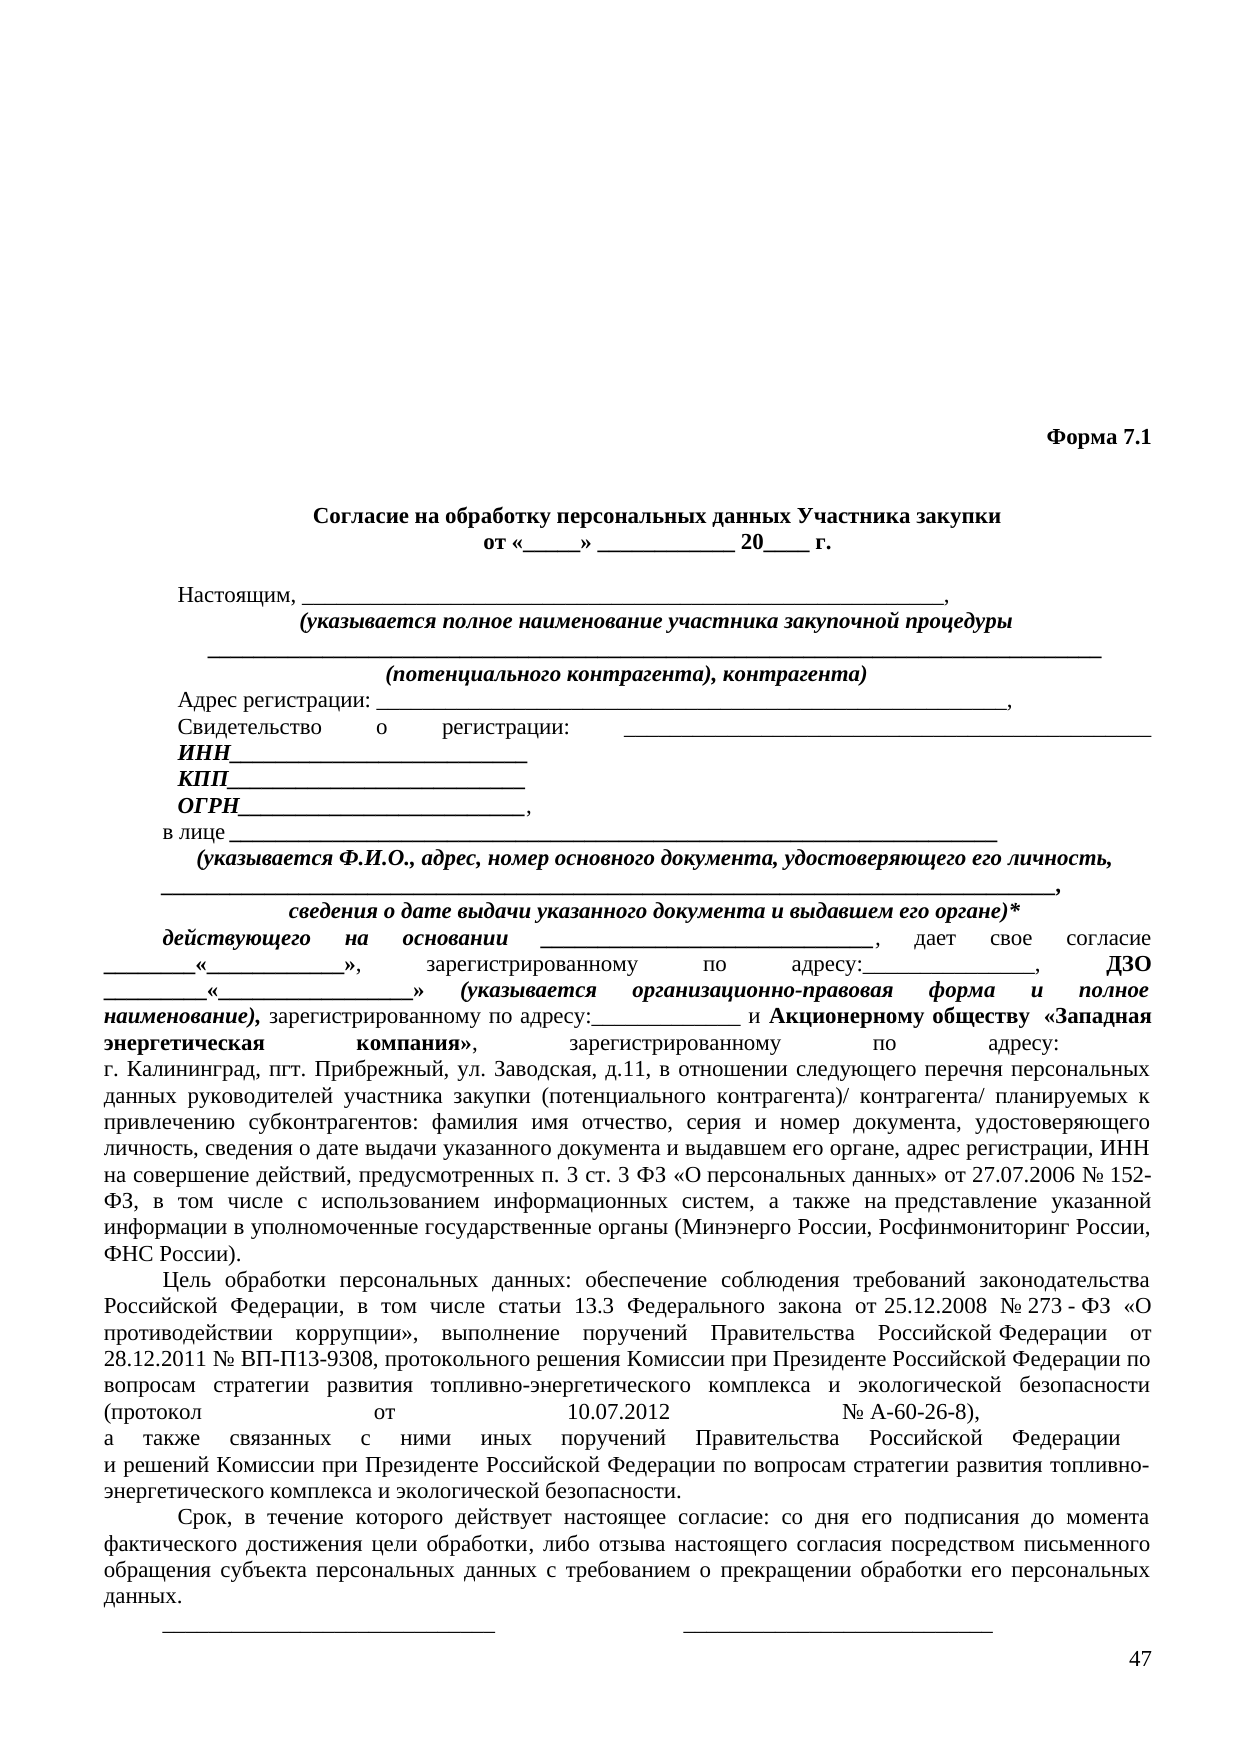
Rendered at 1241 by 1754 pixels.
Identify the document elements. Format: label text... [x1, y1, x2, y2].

text (указывается Ф.И.О., адрес, номер основного документа, удостоверяющего его личность, [103, 844, 1152, 871]
text Цель обработки персональных данных: обеспечение соблюдения требований законодательства Российской Федерации, в том числе статьи 13.3 Федерального закона от 25.12.2008 № 273 - ФЗ «О противодействии коррупции», выполнение поручений Правительства Российской Федерации от 28.12.2011 № ВП-П13-9308, протокольного решения Комиссии при Президенте Российской Федерации по вопросам стратегии развития топливно-энергетического комплекса и экологической безопасности (протокол от 10.07.2012 № А-60-26-8), а также связанных с ними иных поручений Правительства Российской Федерации и решений Комиссии при Президенте Российской Федерации по вопросам стратегии развития топливно-энергетического комплекса и экологической безопасности. [103, 1266, 1152, 1503]
text Согласие на обработку персональных данных Участника закупки [103, 502, 1152, 528]
text ______________________________________________________________________________ (потенциального контрагента), контрагента) [103, 634, 1152, 686]
text ______________________________________________________________________________, [103, 871, 1152, 897]
text Срок, в течение которого действует настоящее согласие: со дня его подписания до момента фактического достижения цели обработки, либо отзыва настоящего согласия посредством письменного обращения субъекта персональных данных с требованием о прекращении обработки его персональных данных. [103, 1503, 1152, 1609]
text Свидетельство о регистрации: ______________________________________________ ИНН__________________________ [177, 713, 1152, 765]
text ОГРН_________________________, [103, 792, 1152, 818]
text КПП__________________________ [103, 765, 1152, 792]
text от «_____» ____________ 20____ г. [103, 528, 1152, 554]
text Настоящим, ________________________________________________________, [103, 581, 1152, 607]
text сведения о дате выдачи указанного документа и выдавшем его органе)* [103, 897, 1152, 923]
text Адрес регистрации: _______________________________________________________, [103, 686, 1152, 713]
text действующего на основании _____________________________, дает свое согласие ________«____________», зарегистрированному по адресу:_______________, ДЗО _________«_________________» (указывается организационно-правовая форма и полное наименование), зарегистрированному по адресу:_____________ и Акционерному обществу «Западная энергетическая компания», зарегистрированному по адресу: г. Калининград, пгт. Прибрежный, ул. Заводская, д.11, в отношении следующего перечня персональных данных руководителей участника закупки (потенциального контрагента)/ контрагента/ планируемых к привлечению субконтрагентов: фамилия имя отчество, серия и номер документа, удостоверяющего личность, сведения о дате выдачи указанного документа и выдавшем его органе, адрес регистрации, ИНН на совершение действий, предусмотренных п. 3 ст. 3 ФЗ «О персональных данных» от 27.07.2006 № 152-ФЗ, в том числе с использованием информационных систем, а также на представление указанной информации в уполномоченные государственные органы (Минэнерго России, Росфинмониторинг России, ФНС России). [103, 923, 1152, 1266]
text (указывается полное наименование участника закупочной процедуры [103, 607, 1152, 634]
text Форма 7.1 [103, 423, 1152, 449]
text в лице ___________________________________________________________________ [103, 818, 1152, 844]
text _____________________________ ___________________________ [103, 1609, 1152, 1635]
